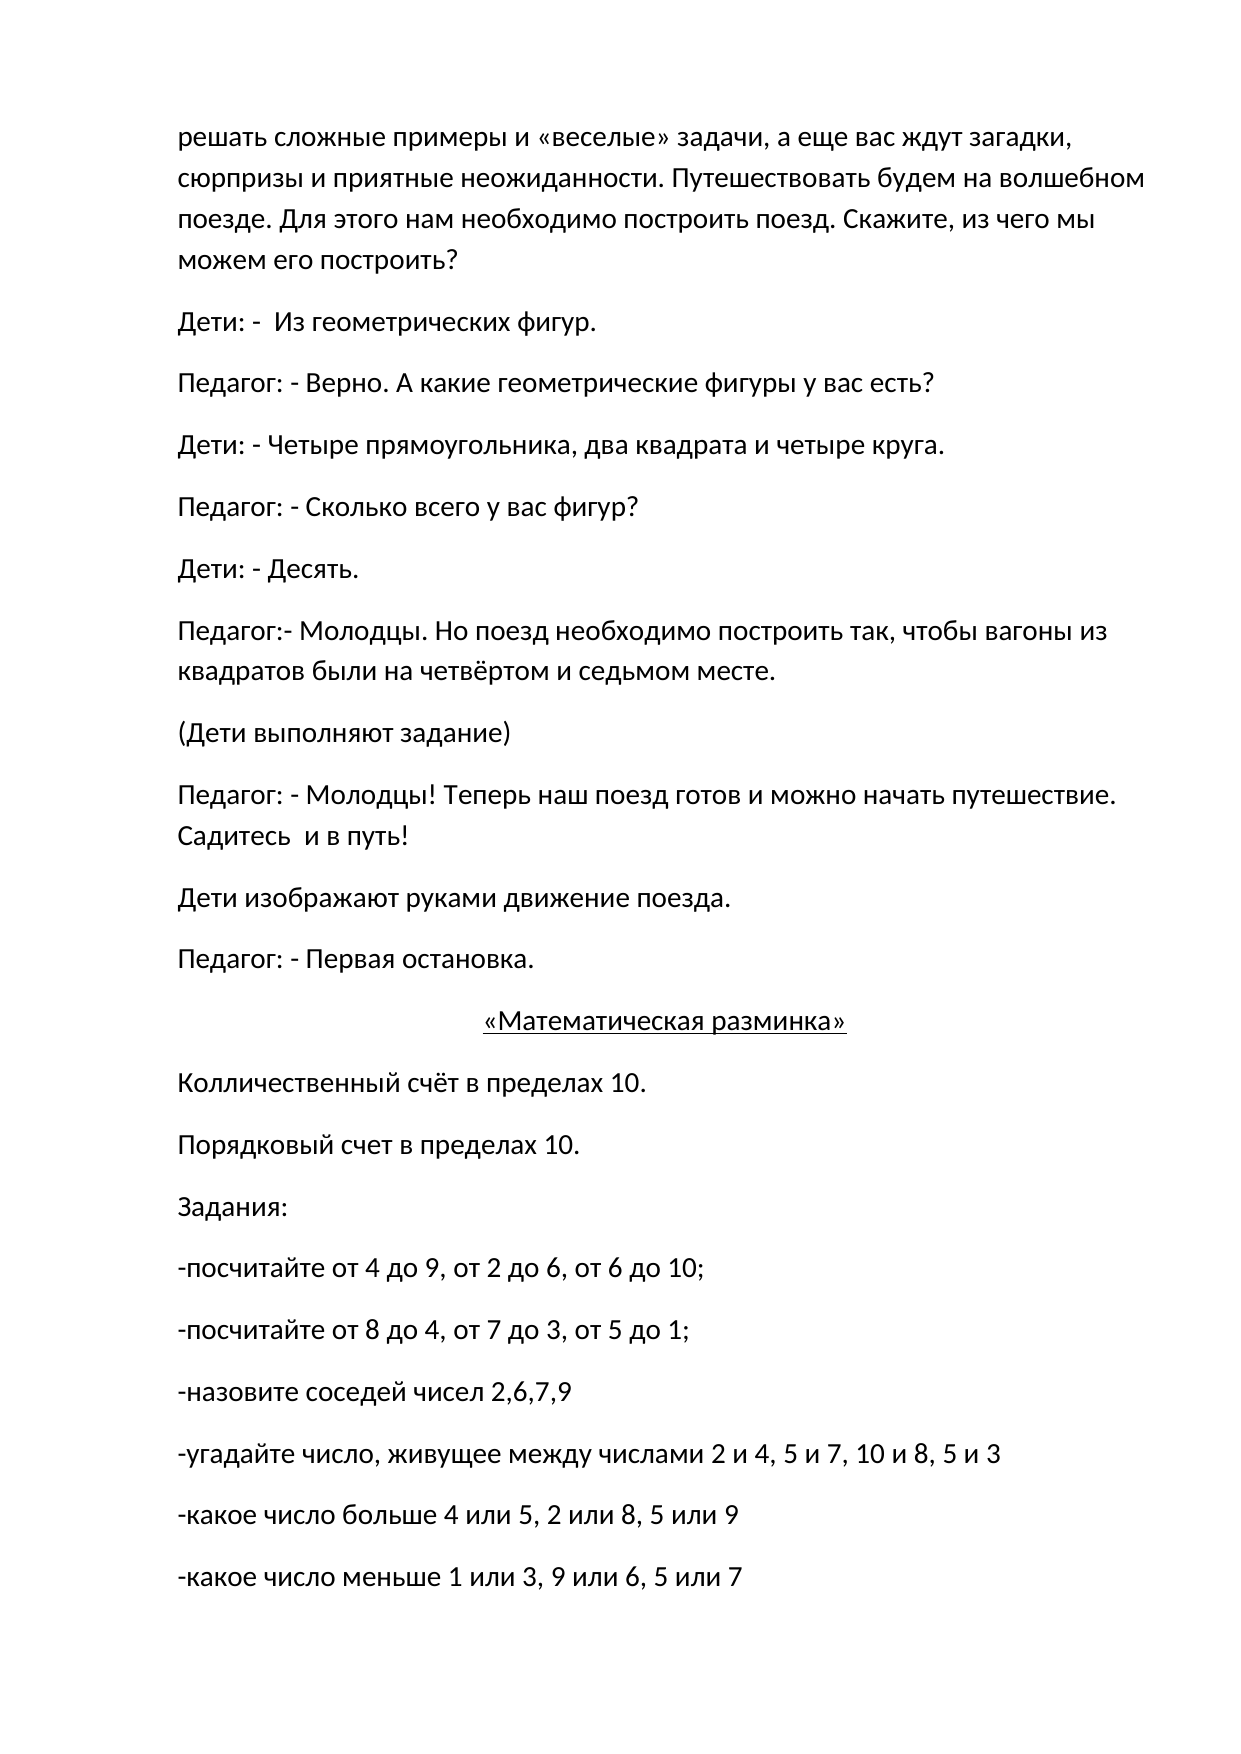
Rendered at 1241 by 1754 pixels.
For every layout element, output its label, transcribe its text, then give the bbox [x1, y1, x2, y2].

text (Дети выполняют задание) [177, 714, 1152, 750]
text Дети изображают руками движение поезда. [177, 879, 1152, 914]
text Дети: - Десять. [177, 550, 1152, 585]
text «Математическая разминка» [177, 1002, 1152, 1038]
text Педагог: - Сколько всего у вас фигур? [177, 488, 1152, 524]
text -какое число меньше 1 или 3, 9 или 6, 5 или 7 [177, 1558, 1152, 1594]
text Педагог:- Молодцы. Но поезд необходимо построить так, чтобы вагоны из квадратов были на четвёртом и седьмом месте. [177, 612, 1152, 688]
text -угадайте число, живущее между числами 2 и 4, 5 и 7, 10 и 8, 5 и 3 [177, 1435, 1152, 1470]
text -посчитайте от 4 до 9, от 2 до 6, от 6 до 10; [177, 1249, 1152, 1285]
text Задания: [177, 1188, 1152, 1223]
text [177, 118, 1152, 277]
text -назовите соседей чисел 2,6,7,9 [177, 1373, 1152, 1408]
text Дети: - Четыре прямоугольника, два квадрата и четыре круга. [177, 426, 1152, 462]
text Дети: - Из геометрических фигур. [177, 303, 1152, 338]
text Порядковый счет в пределах 10. [177, 1126, 1152, 1161]
text Колличественный счёт в пределах 10. [177, 1064, 1152, 1100]
text Педагог: - Верно. А какие геометрические фигуры у вас есть? [177, 364, 1152, 400]
text Педагог: - Первая остановка. [177, 941, 1152, 976]
text -какое число больше 4 или 5, 2 или 8, 5 или 9 [177, 1496, 1152, 1532]
text -посчитайте от 8 до 4, от 7 до 3, от 5 до 1; [177, 1311, 1152, 1347]
text Педагог: - Молодцы! Теперь наш поезд готов и можно начать путешествие. Садитесь и в путь! [177, 776, 1152, 853]
